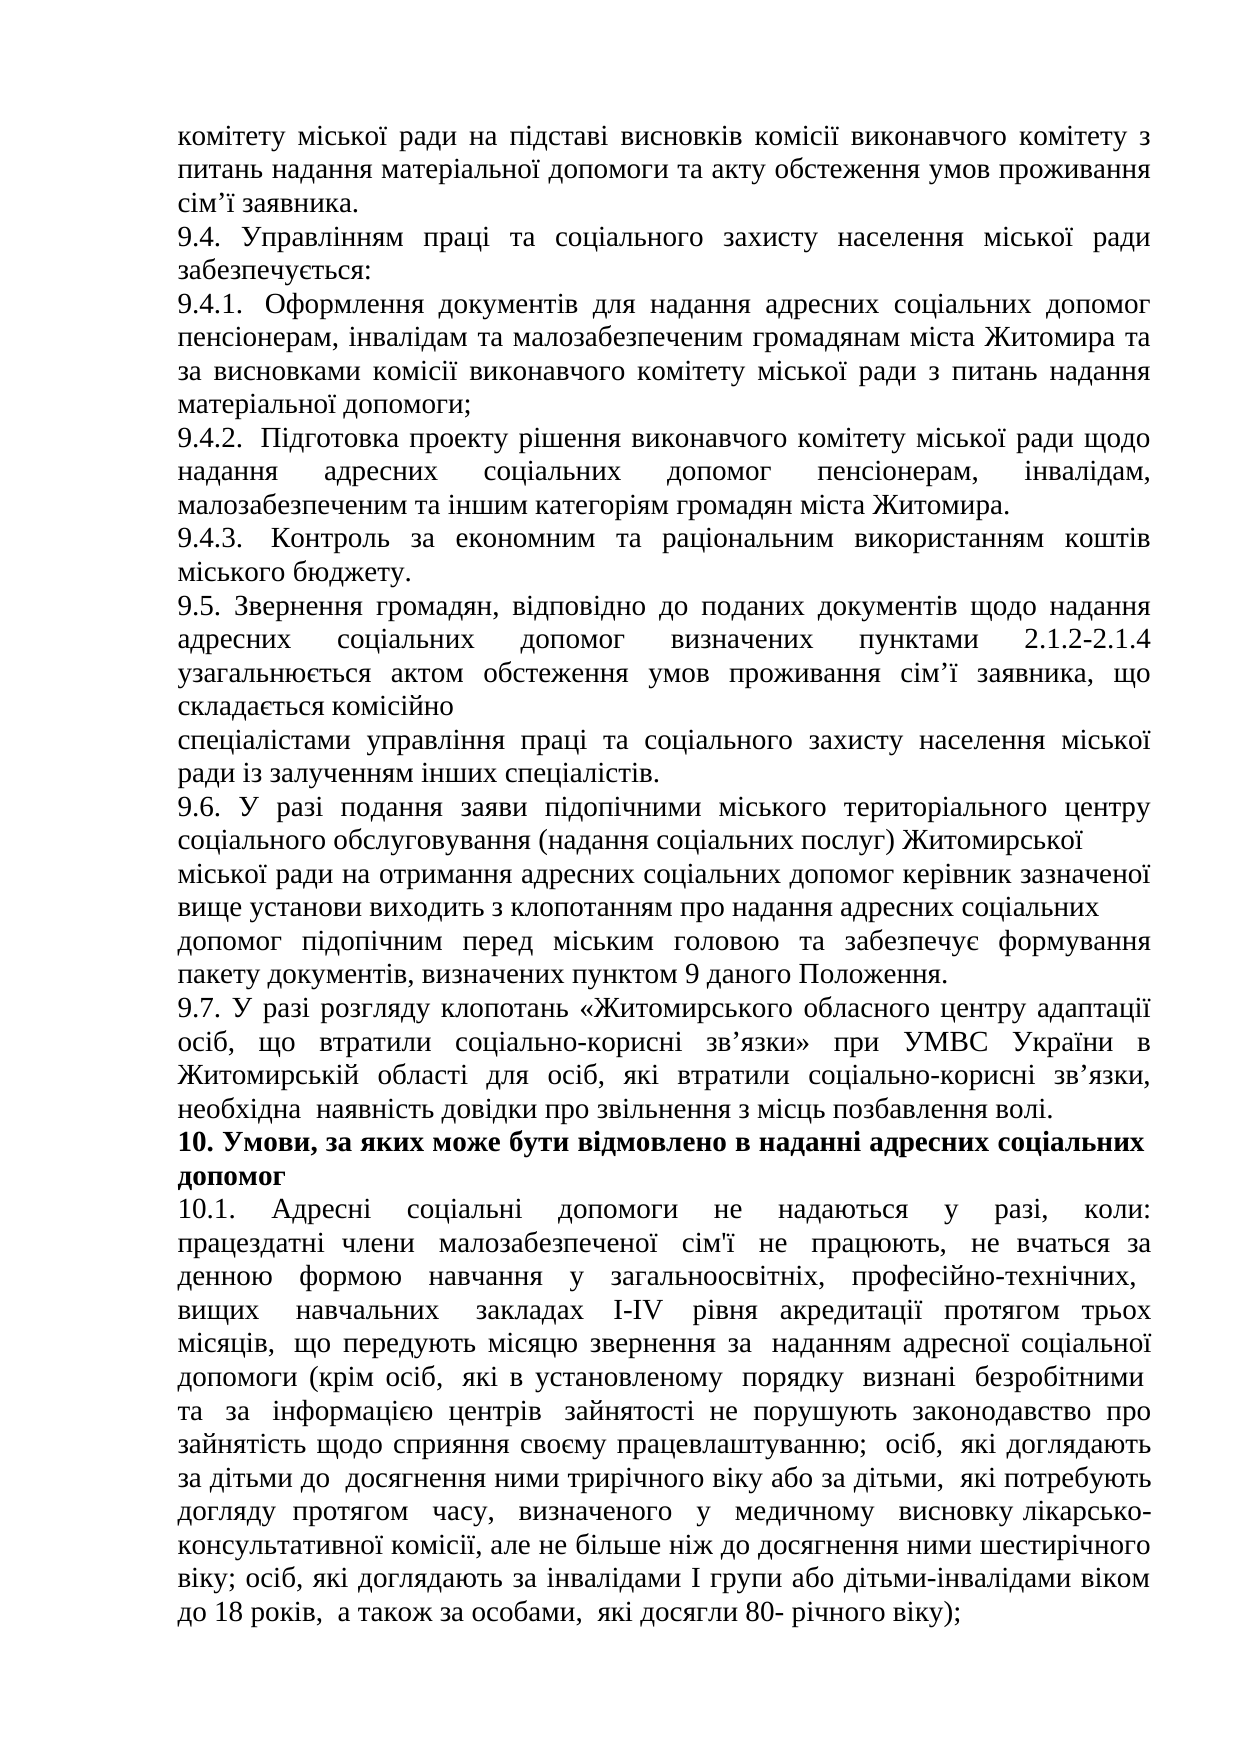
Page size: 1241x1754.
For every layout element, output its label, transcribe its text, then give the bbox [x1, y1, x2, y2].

text 9.4. Управлінням праці та соціального захисту населення міської ради забезпечується: [177, 219, 1152, 286]
text 10. Умови, за яких може бути відмовлено в наданні адресних соціальних допомог [177, 1124, 1152, 1191]
text допомог підопічним перед міським головою та забезпечує формування пакету документів, визначених пунктом 9 даного Положення. [177, 923, 1152, 990]
text 10.1. Адресні соціальні допомоги не надаються у разі, коли: працездатні члени малозабезпеченої сім'ї не працюють, не вчаться за денною формою навчання у загальноосвітніх, професійно-технічних, вищих навчальних закладах I-IV рівня акредитації протягом трьох місяців, що передують місяцю звернення за наданням адресної соціальної допомоги (крім осіб, які в установленому порядку визнані безробітними та за інформацією центрів зайнятості не порушують законодавство про зайнятість щодо сприяння своєму працевлаштуванню; осіб, які доглядають за дітьми до досягнення ними трирічного віку або за дітьми, які потребують догляду протягом часу, визначеного у медичному висновку лікарсько-консультативної комісії, але не більше ніж до досягнення ними шестирічного віку; осіб, які доглядають за інвалідами I групи або дітьми-інвалідами віком до 18 років, а також за особами, які досягли 80- річного віку); [177, 1191, 1152, 1627]
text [177, 118, 1152, 219]
text спеціалістами управління праці та соціального захисту населення міської ради із залученням інших спеціалістів. [177, 722, 1152, 789]
text 9.4.3. Контроль за економним та раціональним використанням коштів міського бюджету. [177, 521, 1152, 588]
text 9.7. У разі розгляду клопотань «Житомирського обласного центру адаптації осіб, що втратили соціально-корисні зв’язки» при УМВС України в Житомирській області для осіб, які втратили соціально-корисні зв’язки, необхідна наявність довідки про звільнення з місць позбавлення волі. [177, 990, 1152, 1124]
text 9.4.1. Оформлення документів для надання адресних соціальних допомог пенсіонерам, інвалідам та малозабезпеченим громадянам міста Житомира та за висновками комісії виконавчого комітету міської ради з питань надання матеріальної допомоги; [177, 286, 1152, 420]
text 9.4.2. Підготовка проекту рішення виконавчого комітету міської ради щодо надання адресних соціальних допомог пенсіонерам, інвалідам, малозабезпеченим та іншим категоріям громадян міста Житомира. [177, 420, 1152, 521]
text 9.5. Звернення громадян, відповідно до поданих документів щодо надання адресних соціальних допомог визначених пунктами 2.1.2-2.1.4 узагальнюється актом обстеження умов проживання сім’ї заявника, що складається комісійно [177, 588, 1152, 722]
text 9.6. У разі подання заяви підопічними міського територіального центру соціального обслуговування (надання соціальних послуг) Житомирської [177, 789, 1152, 856]
text міської ради на отримання адресних соціальних допомог керівник зазначеної вище установи виходить з клопотанням про надання адресних соціальних [177, 856, 1152, 923]
